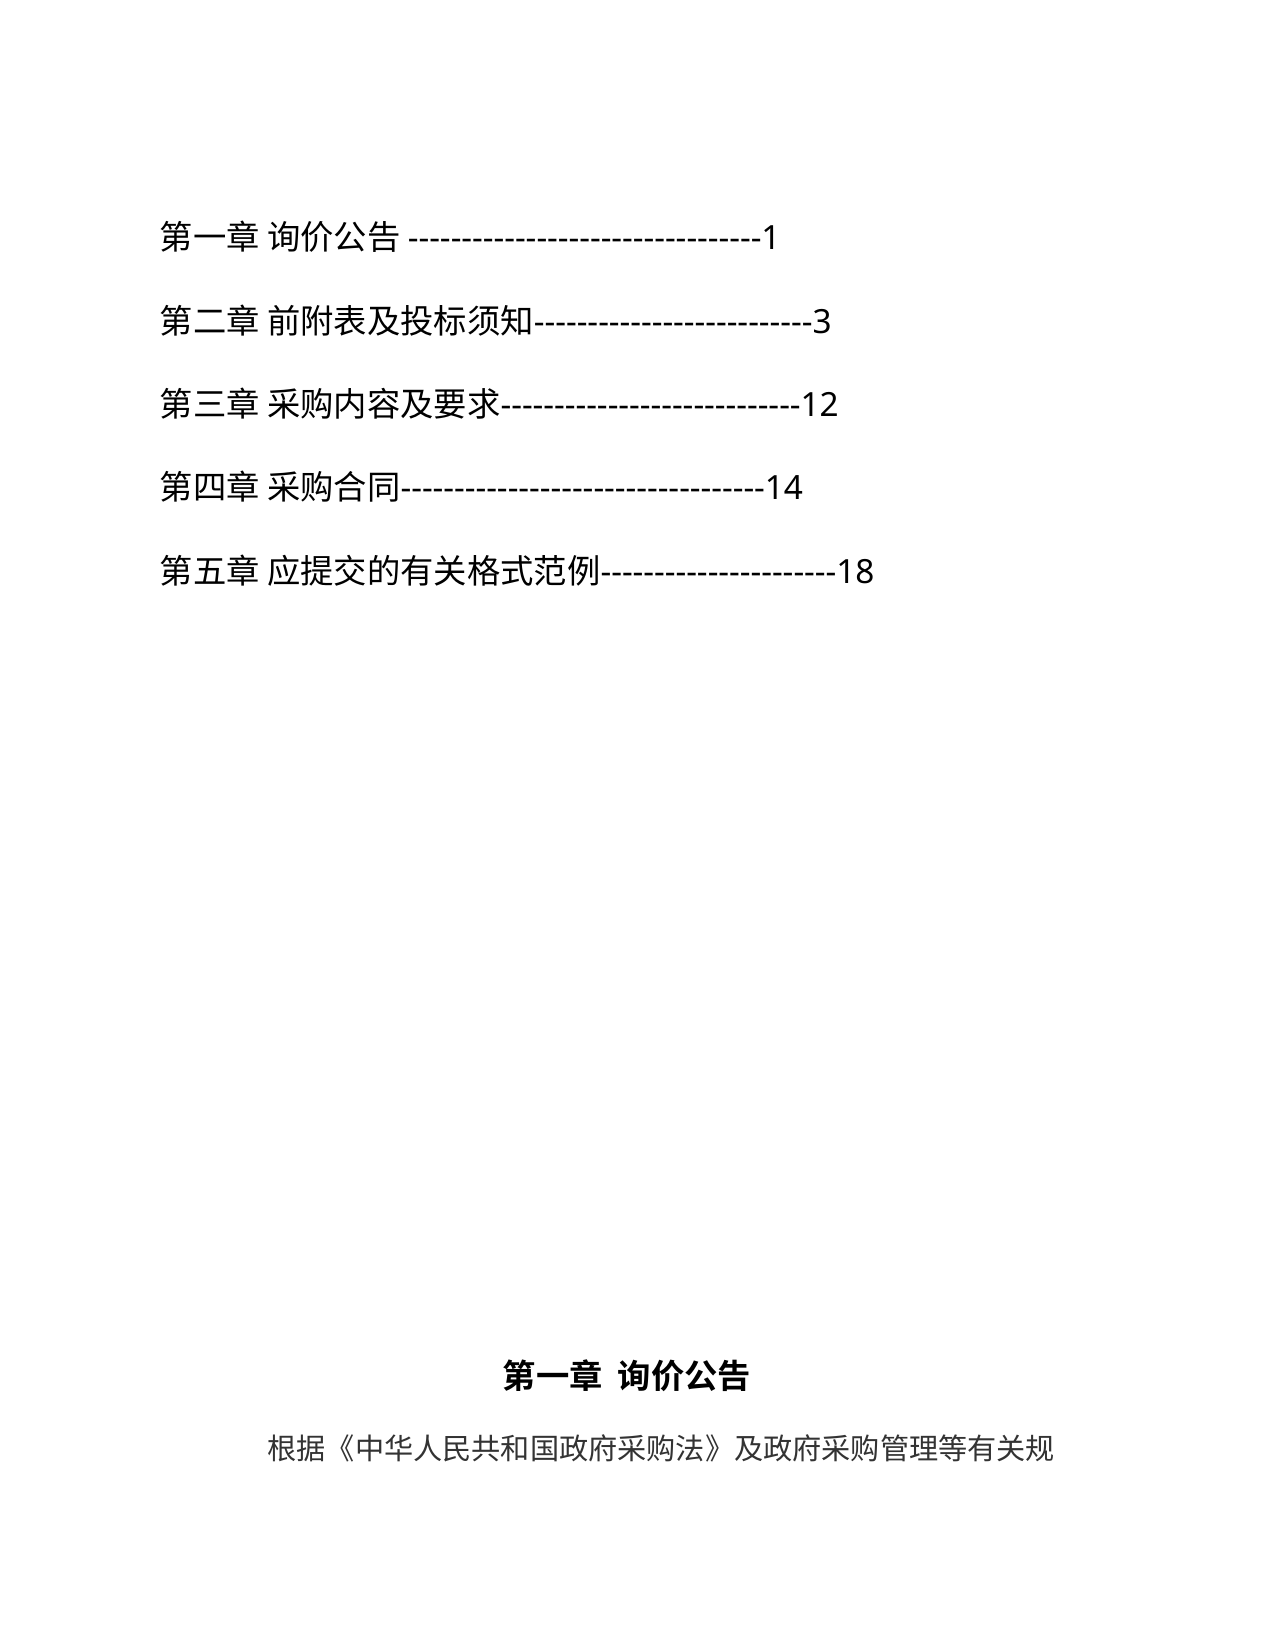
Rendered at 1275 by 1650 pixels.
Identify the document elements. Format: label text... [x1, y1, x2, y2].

text 第四章 采购合同----------------------------------14 [159, 433, 1116, 516]
text 第一章 询价公告 ---------------------------------1 [159, 183, 1116, 266]
text 第五章 应提交的有关格式范例----------------------18 [159, 516, 1116, 600]
text 第一章 询价公告 [159, 1347, 1094, 1399]
text 第三章 采购内容及要求----------------------------12 [159, 350, 1116, 433]
text 第二章 前附表及投标须知--------------------------3 [159, 266, 1116, 350]
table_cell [207, 1411, 1068, 1469]
